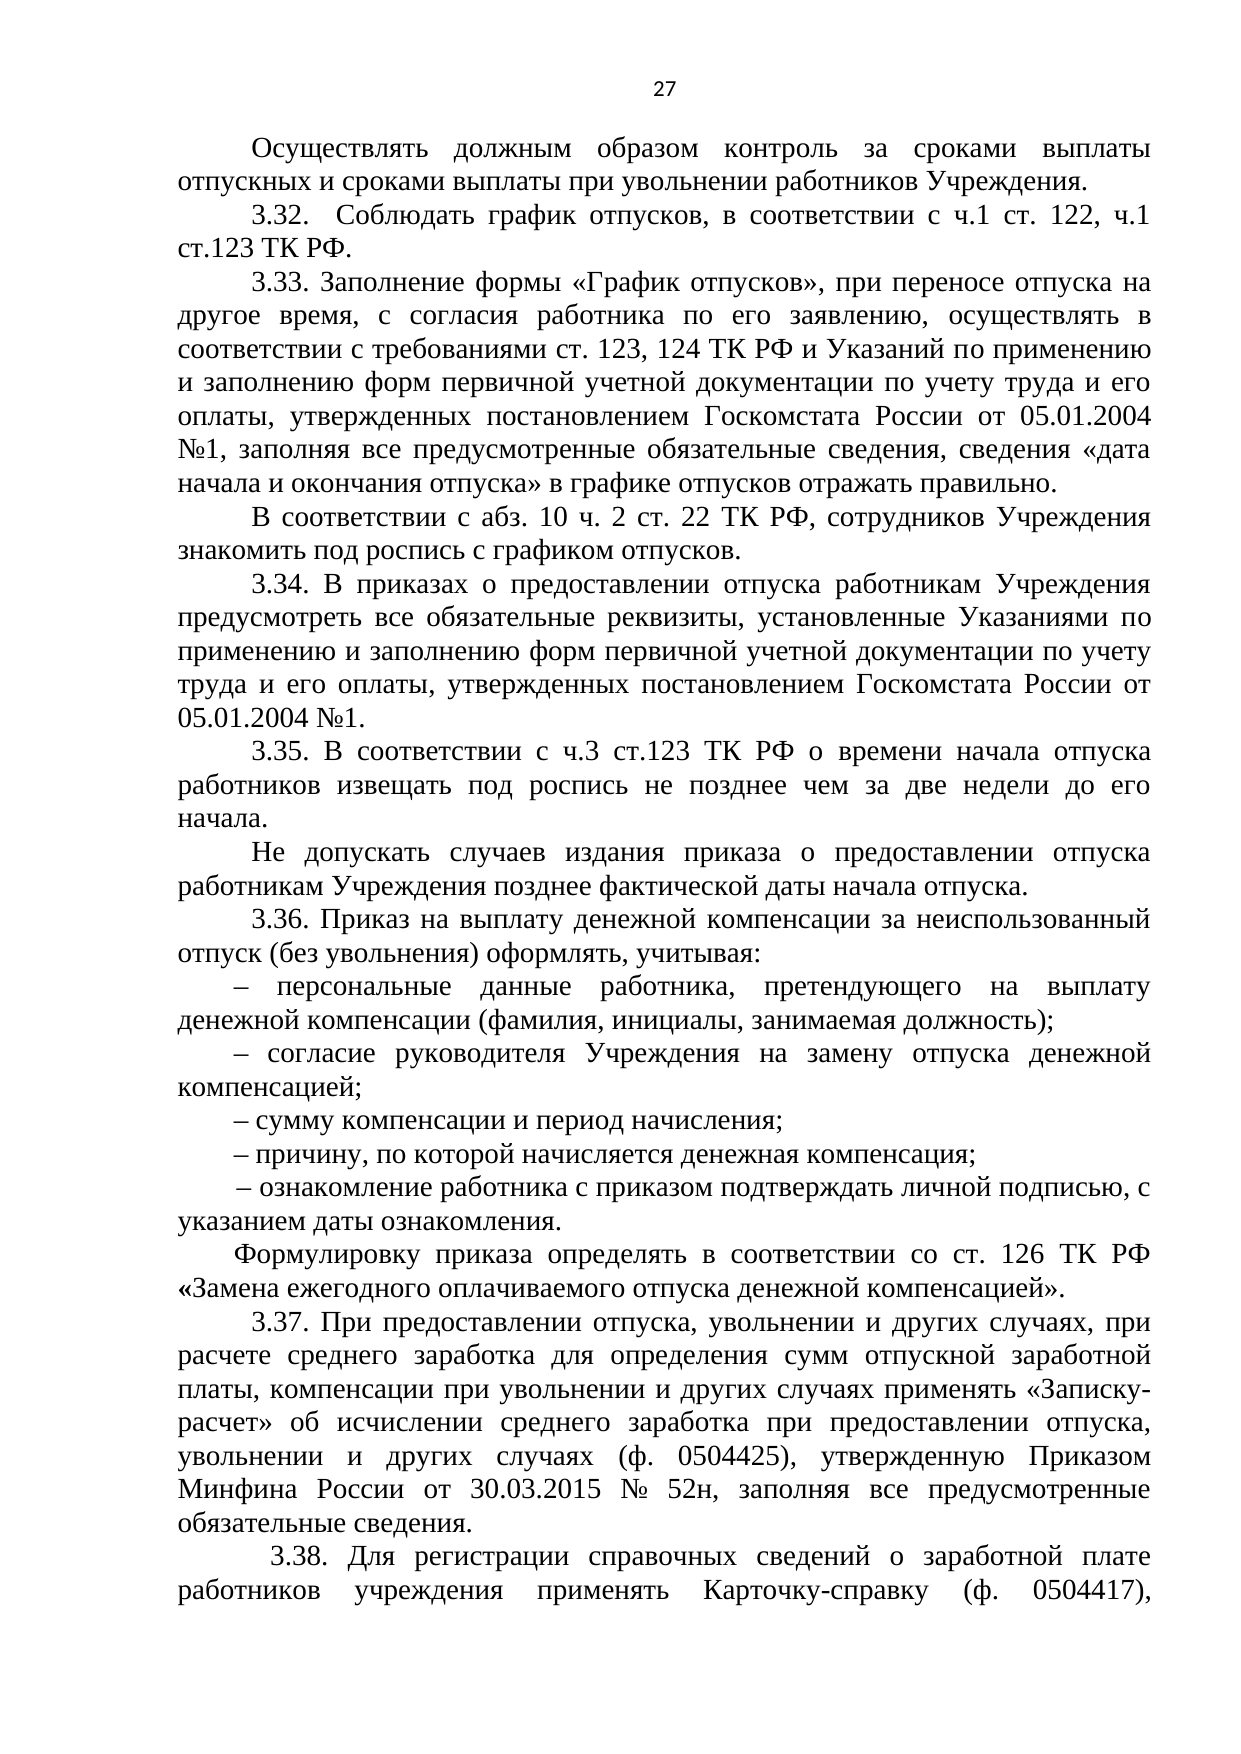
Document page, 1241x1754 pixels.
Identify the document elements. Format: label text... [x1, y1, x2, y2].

list В соответствии с абз. 10 ч. 2 ст. 22 ТК РФ, сотрудников Учреждения знакомить под роспись с графиком отпусков. [177, 499, 1152, 566]
text Не допускать случаев издания приказа о предоставлении отпуска работникам Учреждения позднее фактической даты начала отпуска. [177, 834, 1152, 901]
list 3.35. В соответствии с ч.3 ст.123 ТК РФ о времени начала отпуска работников извещать под роспись не позднее чем за две недели до его начала. [177, 733, 1152, 834]
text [177, 1538, 1152, 1606]
list 3.32. Соблюдать график отпусков, в соответствии с ч.1 ст. 122, ч.1 ст.123 ТК РФ. [177, 197, 1152, 264]
text Осуществлять должным образом контроль за сроками выплаты отпускных и сроками выплаты при увольнении работников Учреждения. [177, 130, 1152, 197]
text – причину, по которой начисляется денежная компенсация; [177, 1136, 1152, 1169]
list 3.34. В приказах о предоставлении отпуска работникам Учреждения предусмотреть все обязательные реквизиты, установленные Указаниями по применению и заполнению форм первичной учетной документации по учету труда и его оплаты, утвержденных постановлением Госкомстата России от 05.01.2004 №1. [177, 566, 1152, 733]
text 3.37. При предоставлении отпуска, увольнении и других случаях, при расчете среднего заработка для определения сумм отпускной заработной платы, компенсации при увольнении и других случаях применять «Записку-расчет» об исчислении среднего заработка при предоставлении отпуска, увольнении и других случаях (ф. 0504425), утвержденную Приказом Минфина России от 30.03.2015 № 52н, заполняя все предусмотренные обязательные сведения. [177, 1304, 1152, 1538]
text – ознакомление работника с приказом подтверждать личной подписью, с указанием даты ознакомления. [177, 1169, 1152, 1237]
text – согласие руководителя Учреждения на замену отпуска денежной компенсацией; [177, 1035, 1152, 1102]
text – персональные данные работника, претендующего на выплату денежной компенсации (фамилия, инициалы, занимаемая должность); [177, 968, 1152, 1035]
list 3.33. Заполнение формы «График отпусков», при переносе отпуска на другое время, с согласия работника по его заявлению, осуществлять в соответствии с требованиями ст. 123, 124 ТК РФ и Указаний по применению и заполнению форм первичной учетной документации по учету труда и его оплаты, утвержденных постановлением Госкомстата России от 05.01.2004 №1, заполняя все предусмотренные обязательные сведения, сведения «дата начала и окончания отпуска» в графике отпусков отражать правильно. [177, 264, 1152, 499]
text 3.36. Приказ на выплату денежной компенсации за неиспользованный отпуск (без увольнения) оформлять, учитывая: [177, 901, 1152, 968]
text Формулировку приказа определять в соответствии со ст. 126 ТК РФ «Замена ежегодного оплачиваемого отпуска денежной компенсацией». [177, 1237, 1152, 1304]
text – сумму компенсации и период начисления; [177, 1102, 1152, 1136]
